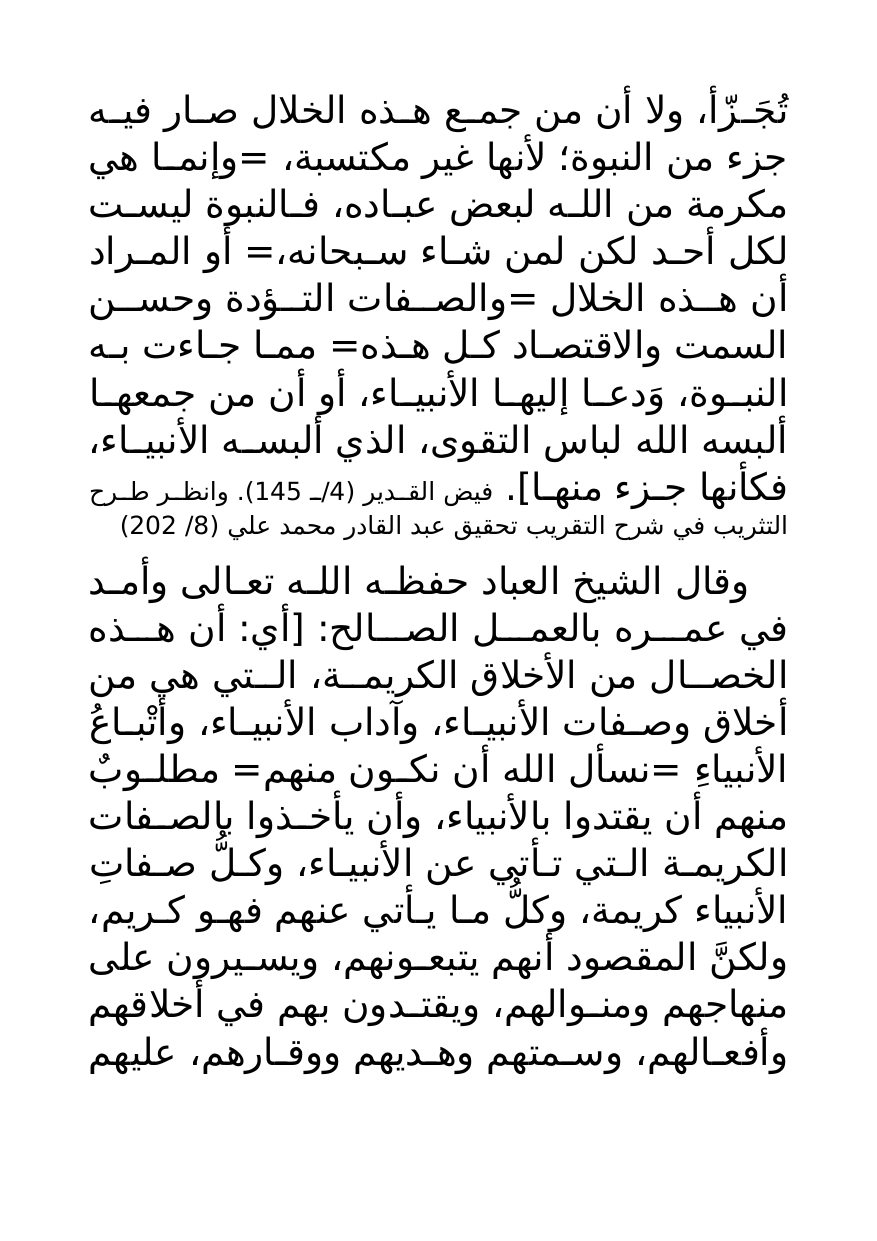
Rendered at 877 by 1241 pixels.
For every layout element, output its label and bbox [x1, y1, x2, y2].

text [89, 559, 788, 1074]
text [89, 89, 788, 540]
